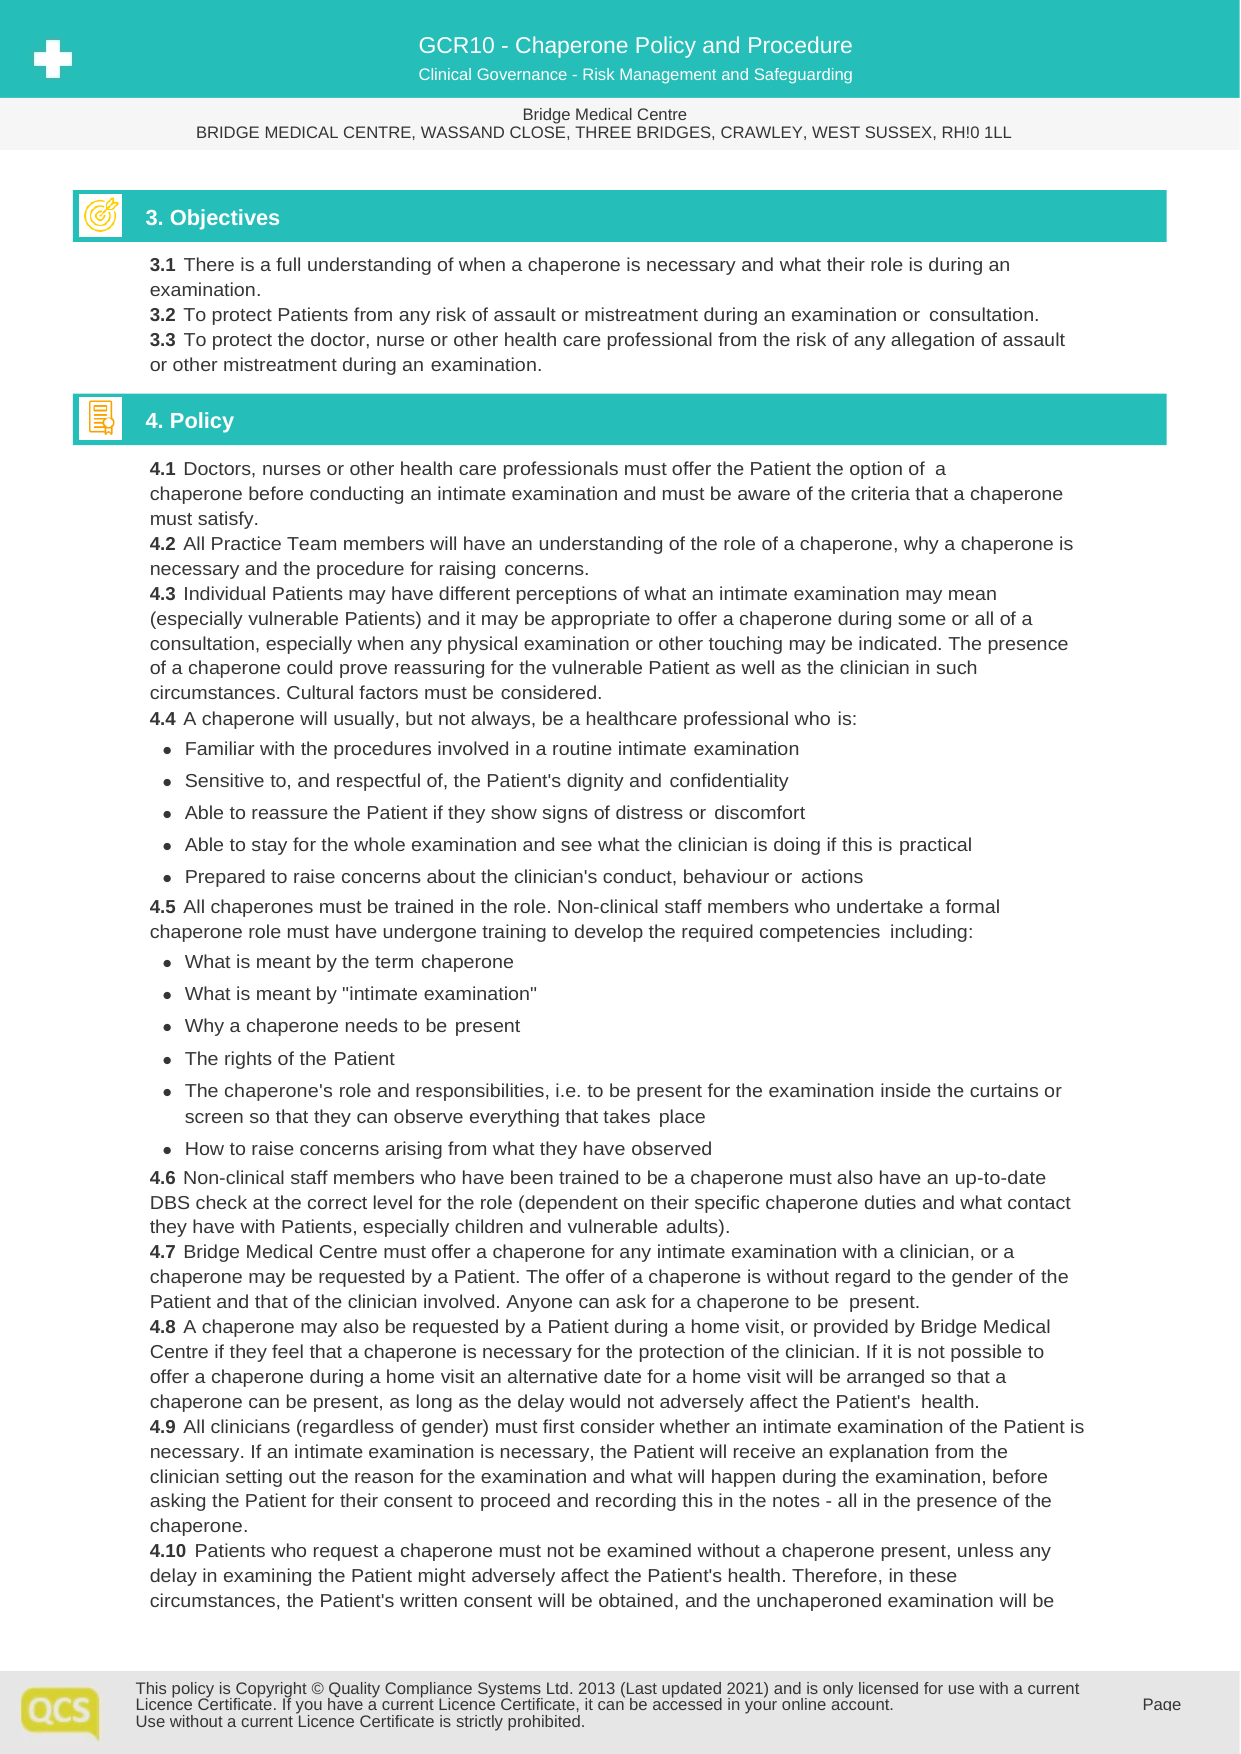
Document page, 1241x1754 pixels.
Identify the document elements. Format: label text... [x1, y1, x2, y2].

picture [79, 194, 122, 237]
list Non-clinical staff members who have been trained to be a chaperone must also have an up-to-date DBS check at the correct level for the role (dependent on their specific chaperone duties and what contact they have with Patients, especially children and vulnerable adults). [149, 1167, 1082, 1238]
text chaperone before conducting an intimate examination and must be aware of the criteria that a chaperone must satisfy. [149, 483, 1092, 529]
list Able to stay for the whole examination and see what the clinician is doing if this is practical [162, 834, 1178, 856]
text clinician setting out the reason for the examination and what will happen during the examination, before asking the Patient for their consent to proceed and recording this in the notes - all in the presence of the chaperone. [149, 1465, 1092, 1537]
list The rights of the Patient [162, 1047, 1178, 1069]
picture [79, 397, 122, 440]
list How to raise concerns arising from what they have observed [162, 1137, 1178, 1159]
picture [31, 37, 73, 80]
list All clinicians (regardless of gender) must first consider whether an intimate examination of the Patient is necessary. If an intimate examination is necessary, the Patient will receive an explanation from the [149, 1416, 1089, 1462]
list What is meant by the term chaperone [162, 951, 1178, 973]
list Bridge Medical Centre must offer a chaperone for any intimate examination with a clinician, or a chaperone may be requested by a Patient. The offer of a chaperone is without regard to the gender of the Patient and that of the clinician involved. Anyone can ask for a chaperone to be present. [149, 1241, 1082, 1312]
list A chaperone will usually, but not always, be a healthcare professional who is: [149, 707, 1178, 729]
list Familiar with the procedures involved in a routine intimate examination [162, 738, 1178, 759]
list All Practice Team members will have an understanding of the role of a chaperone, why a chaperone is necessary and the procedure for raising concerns. [149, 533, 1080, 579]
list Able to reassure the Patient if they show signs of distress or discomfort [162, 802, 1178, 824]
list To protect the doctor, nurse or other health care professional from the risk of any allegation of assault or other mistreatment during an examination. [149, 329, 1080, 375]
list What is meant by "intimate examination" [162, 983, 1178, 1005]
list The chaperone's role and responsibilities, i.e. to be present for the examination inside the curtains or screen so that they can observe everything that takes place [162, 1079, 1071, 1127]
list A chaperone may also be requested by a Patient during a home visit, or provided by Bridge Medical Centre if they feel that a chaperone is necessary for the protection of the clinician. If it is not possible to offer a chaperone during a home visit an alternative date for a home visit will be arranged so that a chaperone can be present, as long as the delay would not adversely affect the Patient's health. [149, 1316, 1059, 1412]
list Prepared to raise concerns about the clinician's conduct, behaviour or actions [162, 866, 1178, 888]
list All chaperones must be trained in the role. Non-clinical staff members who undertake a formal chaperone role must have undergone training to develop the required competencies including: [149, 896, 1004, 942]
list Individual Patients may have different perceptions of what an intimate examination may mean (especially vulnerable Patients) and it may be appropriate to offer a chaperone during some or all of a consultation, especially when any physical examination or other touching may be indicated. The presence of a chaperone could prove reassuring for the vulnerable Patient as well as the clinician in such circumstances. Cultural factors must be considered. [149, 583, 1076, 703]
picture [20, 1687, 102, 1744]
list To protect Patients from any risk of assault or mistreatment during an examination or consultation. [149, 304, 1178, 325]
list Patients who request a chaperone must not be examined without a chaperone present, unless any delay in examining the Patient might adversely affect the Patient's health. Therefore, in these circumstances, the Patient's written consent will be obtained, and the unchaperoned examination will be [149, 1540, 1057, 1611]
list Why a chaperone needs to be present [162, 1015, 1178, 1037]
list Doctors, nurses or other health care professionals must offer the Patient the option of a [149, 402, 1178, 480]
list There is a full understanding of when a chaperone is necessary and what their role is during an examination. [149, 254, 1021, 300]
list Sensitive to, and respectful of, the Patient's dignity and confidentiality [162, 770, 1178, 792]
